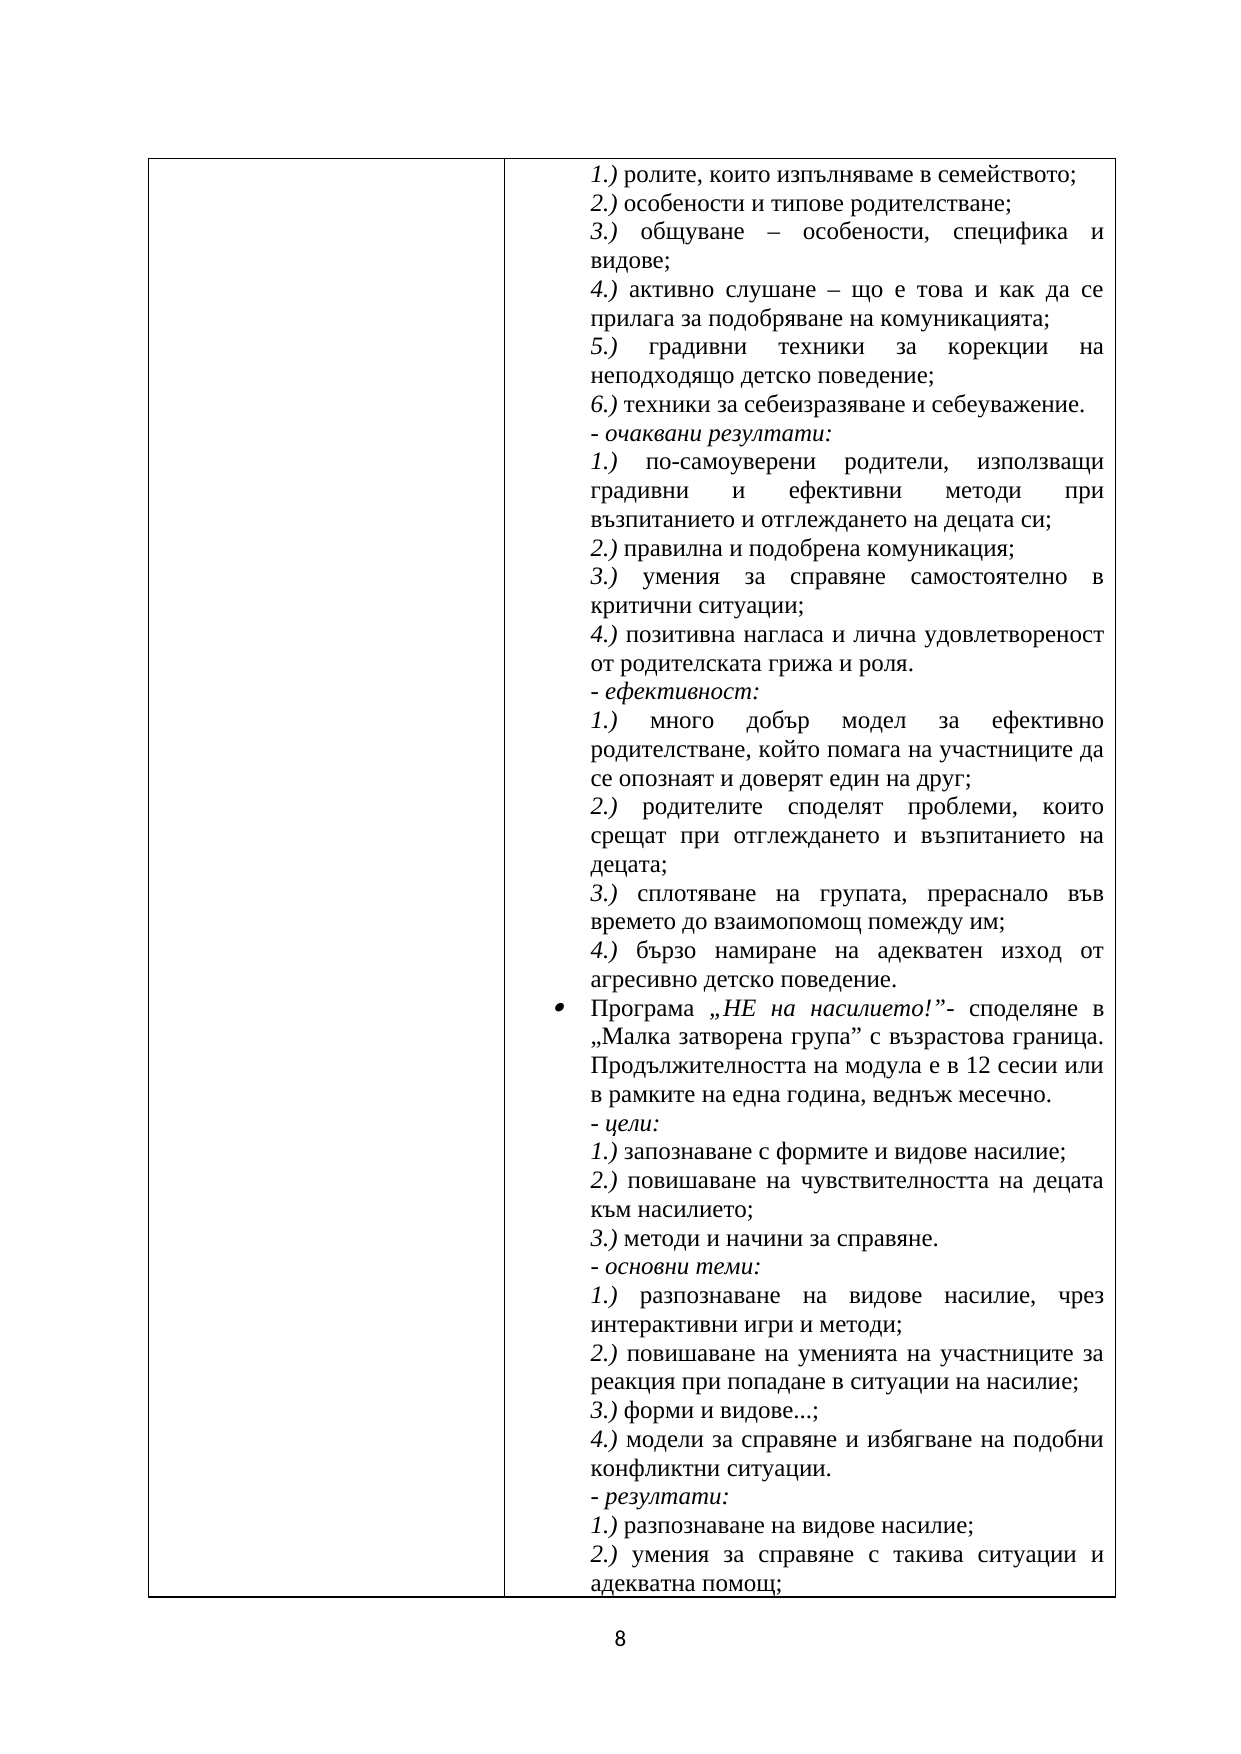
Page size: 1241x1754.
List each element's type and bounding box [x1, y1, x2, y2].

table_cell [505, 159, 1115, 1596]
table_cell [149, 159, 504, 1596]
